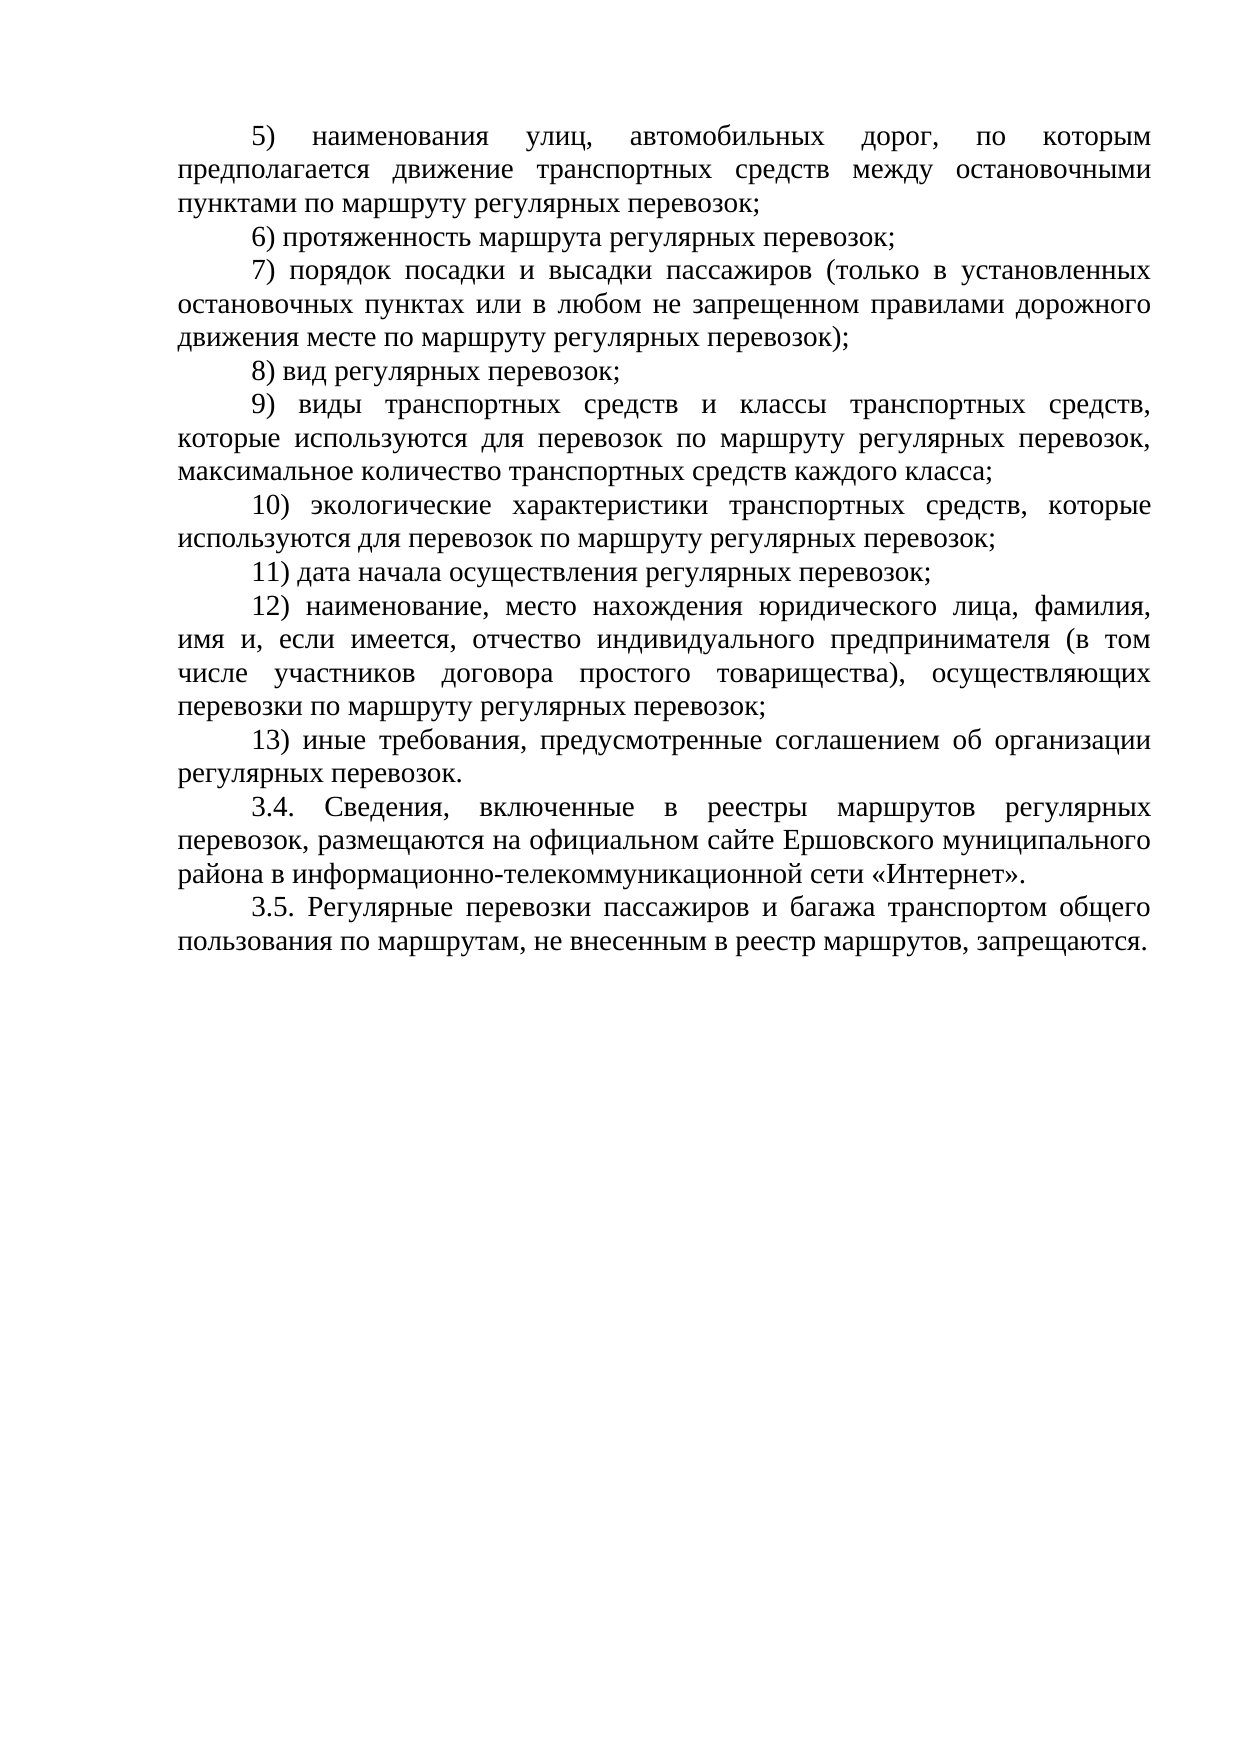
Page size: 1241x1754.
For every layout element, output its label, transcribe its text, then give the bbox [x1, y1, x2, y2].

text 11) дата начала осуществления регулярных перевозок; [177, 554, 1152, 588]
text 3.4. Сведения, включенные в реестры маршрутов регулярных перевозок, размещаются на официальном сайте Ершовского муниципального района в информационно-телекоммуникационной сети «Интернет». [177, 789, 1152, 889]
text 8) вид регулярных перевозок; [177, 353, 1152, 386]
text 5) наименования улиц, автомобильных дорог, по которым предполагается движение транспортных средств между остановочными пунктами по маршруту регулярных перевозок; [177, 118, 1152, 219]
text 7) порядок посадки и высадки пассажиров (только в установленных остановочных пунктах или в любом не запрещенном правилами дорожного движения месте по маршруту регулярных перевозок); [177, 252, 1152, 353]
text 13) иные требования, предусмотренные соглашением об организации регулярных перевозок. [177, 722, 1152, 789]
text 12) наименование, место нахождения юридического лица, фамилия, имя и, если имеется, отчество индивидуального предпринимателя (в том числе участников договора простого товарищества), осуществляющих перевозки по маршруту регулярных перевозок; [177, 588, 1152, 722]
text 3.5. Регулярные перевозки пассажиров и багажа транспортом общего пользования по маршрутам, не внесенным в реестр маршрутов, запрещаются. [177, 889, 1152, 957]
text 9) виды транспортных средств и классы транспортных средств, которые используются для перевозок по маршруту регулярных перевозок, максимальное количество транспортных средств каждого класса; [177, 386, 1152, 487]
text 6) протяженность маршрута регулярных перевозок; [177, 219, 1152, 252]
text 10) экологические характеристики транспортных средств, которые используются для перевозок по маршруту регулярных перевозок; [177, 487, 1152, 554]
